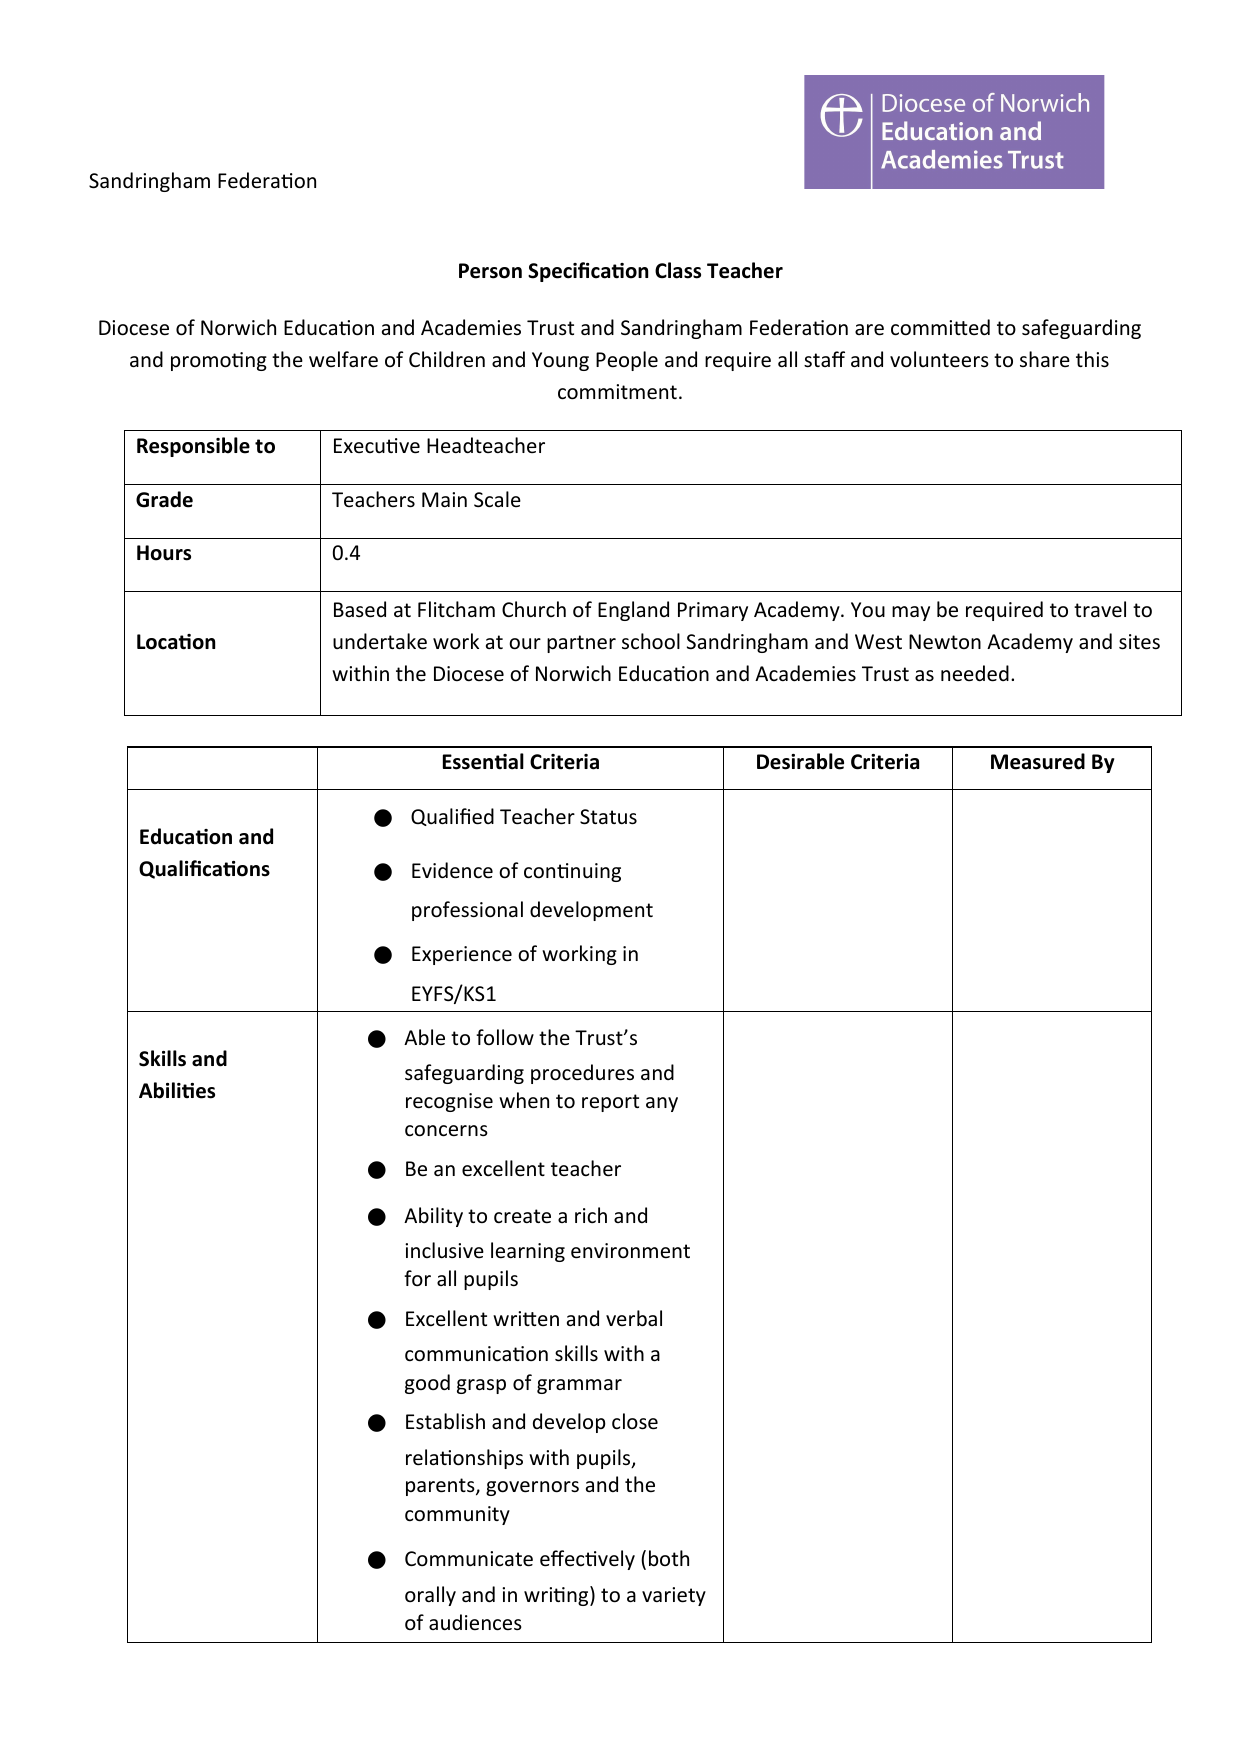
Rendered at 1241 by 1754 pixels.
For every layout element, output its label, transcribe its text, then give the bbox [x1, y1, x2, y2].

table_header Responsible to [125, 431, 320, 484]
table_cell 0.4 [321, 539, 1181, 591]
text Diocese of Norwich Education and Academies Trust and Sandringham Federation are committed to safeguarding and promoting the welfare of Children and Young People and require all staff and volunteers to share this commitment. [89, 313, 1152, 405]
table_header [128, 748, 317, 789]
text Person Specification Class Teacher [89, 257, 1152, 284]
table_header Desirable Criteria [724, 748, 952, 789]
picture [804, 75, 1105, 189]
table_cell Teachers Main Scale [321, 485, 1181, 537]
table_cell [953, 1012, 1151, 1642]
table_cell Grade [125, 485, 320, 537]
table_cell Qualified Teacher Status Evidence of continuing professional development Experience of working in EYFS/KS1 [318, 790, 723, 1011]
table_cell Based at Flitcham Church of England Primary Academy. You may be required to travel to undertake work at our partner school Sandringham and West Newton Academy and sites within the Diocese of Norwich Education and Academies Trust as needed. [321, 592, 1181, 715]
table_cell Location [125, 592, 320, 715]
table_header Measured By [953, 748, 1151, 789]
table_cell Education and Qualifications [128, 790, 317, 1011]
table_cell Hours [125, 539, 320, 591]
table_cell [724, 790, 952, 1011]
table_header Executive Headteacher [321, 431, 1181, 484]
table_cell [953, 790, 1151, 1011]
table_header Essential Criteria [318, 748, 723, 789]
table_cell Skills and Abilities [128, 1012, 317, 1642]
table_cell [724, 1012, 952, 1642]
